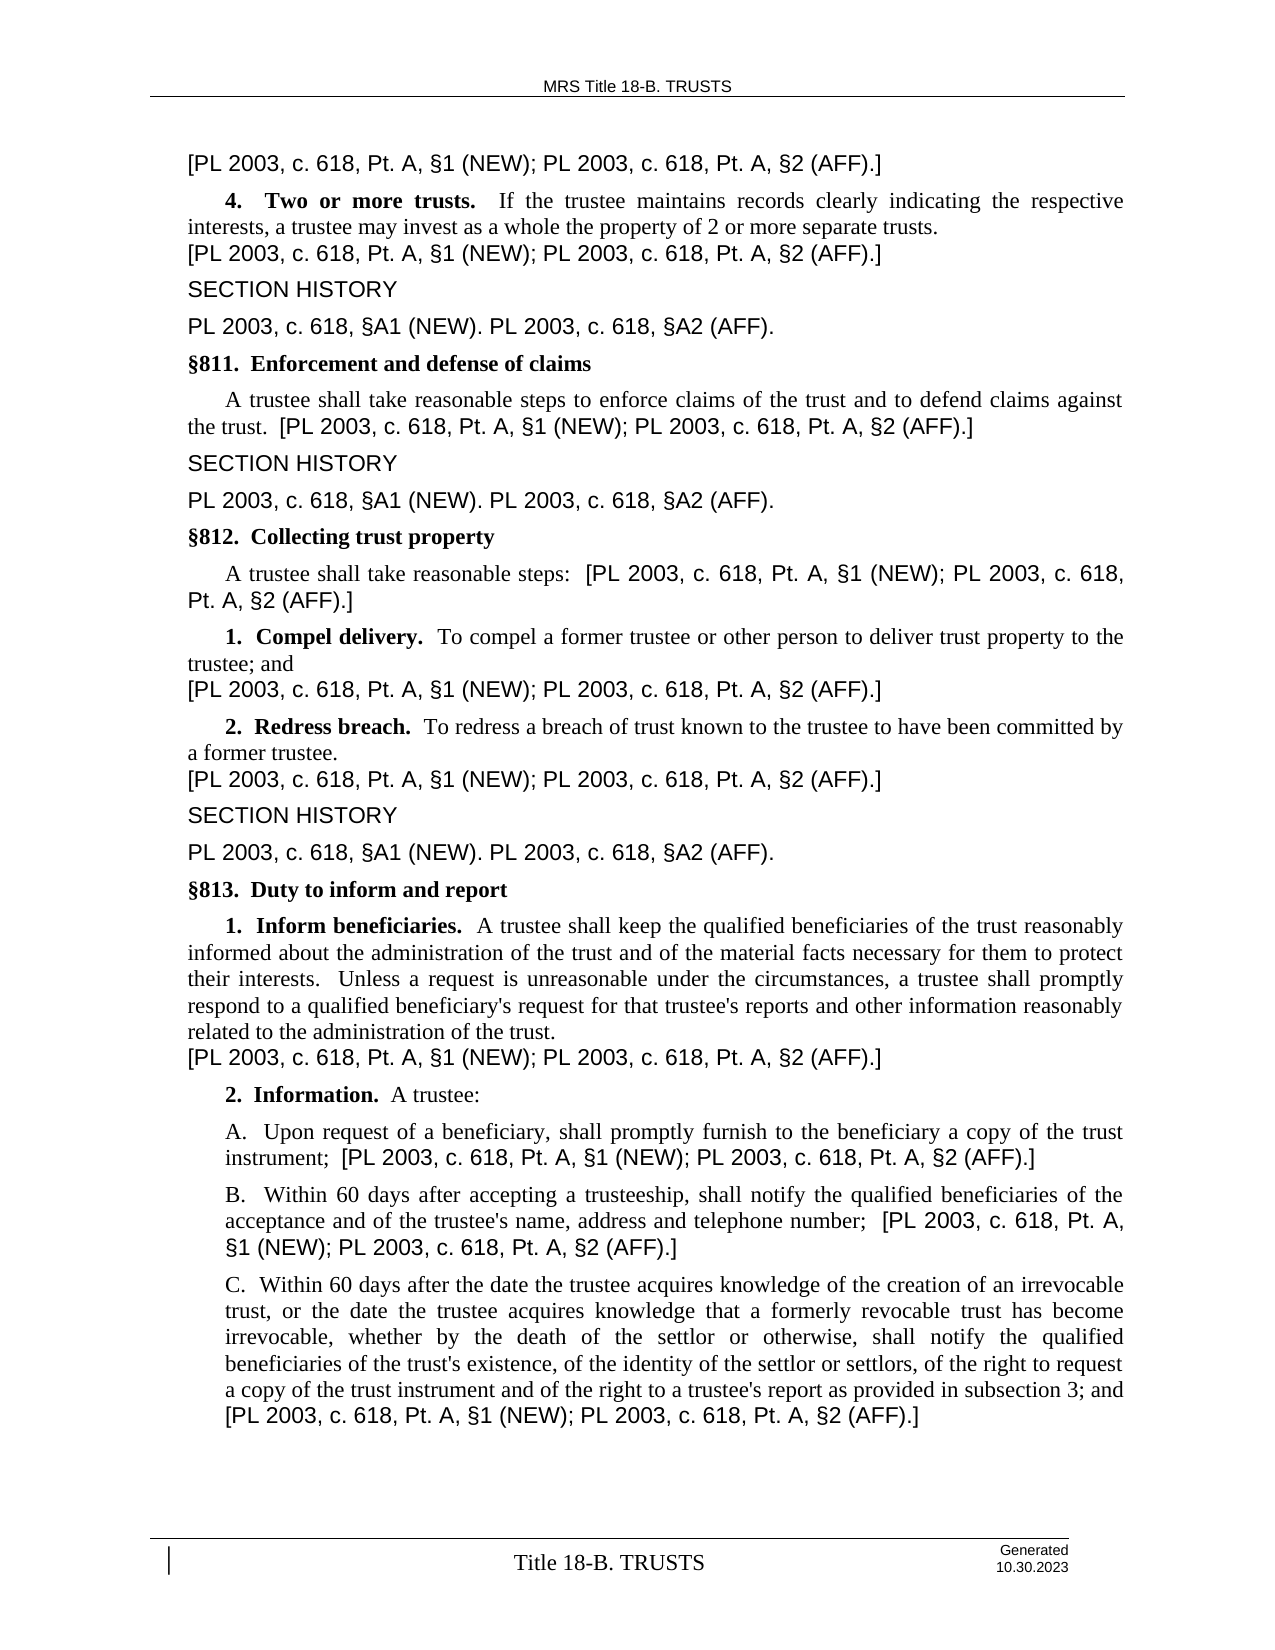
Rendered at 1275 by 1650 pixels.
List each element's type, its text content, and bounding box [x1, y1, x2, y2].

text 2. Information. A trustee: [187, 1081, 1125, 1107]
text A trustee shall take reasonable steps: [PL 2003, c. 618, Pt. A, §1 (NEW); PL 2003, c. 618, Pt. A, §2 (AFF).] [187, 560, 1125, 613]
text SECTION HISTORY [187, 802, 1125, 829]
text PL 2003, c. 618, §A1 (NEW). PL 2003, c. 618, §A2 (AFF). [187, 839, 1125, 865]
text 2. Redress breach. To redress a breach of trust known to the trustee to have been committed by a former trustee. [187, 713, 1125, 766]
text [PL 2003, c. 618, Pt. A, §1 (NEW); PL 2003, c. 618, Pt. A, §2 (AFF).] [187, 1044, 1125, 1071]
text §812. Collecting trust property [187, 523, 1125, 550]
text [PL 2003, c. 618, Pt. A, §1 (NEW); PL 2003, c. 618, Pt. A, §2 (AFF).] [187, 150, 1125, 176]
text [PL 2003, c. 618, Pt. A, §1 (NEW); PL 2003, c. 618, Pt. A, §2 (AFF).] [187, 239, 1125, 266]
text B. Within 60 days after accepting a trusteeship, shall notify the qualified beneficiaries of the acceptance and of the trustee's name, address and telephone number; [PL 2003, c. 618, Pt. A, §1 (NEW); PL 2003, c. 618, Pt. A, §2 (AFF).] [225, 1181, 1125, 1260]
text §813. Duty to inform and report [187, 876, 1125, 902]
text 1. Inform beneficiaries. A trustee shall keep the qualified beneficiaries of the trust reasonably informed about the administration of the trust and of the material facts necessary for them to protect their interests. Unless a request is unreasonable under the circumstances, a trustee shall promptly respond to a qualified beneficiary's request for that trustee's reports and other information reasonably related to the administration of the trust. [187, 913, 1125, 1044]
text A. Upon request of a beneficiary, shall promptly furnish to the beneficiary a copy of the trust instrument; [PL 2003, c. 618, Pt. A, §1 (NEW); PL 2003, c. 618, Pt. A, §2 (AFF).] [225, 1118, 1125, 1171]
text 4. Two or more trusts. If the trustee maintains records clearly indicating the respective interests, a trustee may invest as a whole the property of 2 or more separate trusts. [187, 187, 1125, 239]
text SECTION HISTORY [187, 450, 1125, 476]
text PL 2003, c. 618, §A1 (NEW). PL 2003, c. 618, §A2 (AFF). [187, 313, 1125, 339]
text SECTION HISTORY [187, 276, 1125, 303]
text C. Within 60 days after the date the trustee acquires knowledge of the creation of an irrevocable trust, or the date the trustee acquires knowledge that a formerly revocable trust has become irrevocable, whether by the death of the settlor or otherwise, shall notify the qualified beneficiaries of the trust's existence, of the identity of the settlor or settlors, of the right to request a copy of the trust instrument and of the right to a trustee's report as provided in subsection 3; and [PL 2003, c. 618, Pt. A, §1 (NEW); PL 2003, c. 618, Pt. A, §2 (AFF).] [225, 1271, 1125, 1429]
text [PL 2003, c. 618, Pt. A, §1 (NEW); PL 2003, c. 618, Pt. A, §2 (AFF).] [187, 676, 1125, 702]
text A trustee shall take reasonable steps to enforce claims of the trust and to defend claims against the trust. [PL 2003, c. 618, Pt. A, §1 (NEW); PL 2003, c. 618, Pt. A, §2 (AFF).] [187, 387, 1125, 439]
text [PL 2003, c. 618, Pt. A, §1 (NEW); PL 2003, c. 618, Pt. A, §2 (AFF).] [187, 766, 1125, 792]
text §811. Enforcement and defense of claims [187, 350, 1125, 376]
text 1. Compel delivery. To compel a former trustee or other person to deliver trust property to the trustee; and [187, 623, 1125, 676]
text PL 2003, c. 618, §A1 (NEW). PL 2003, c. 618, §A2 (AFF). [187, 487, 1125, 513]
